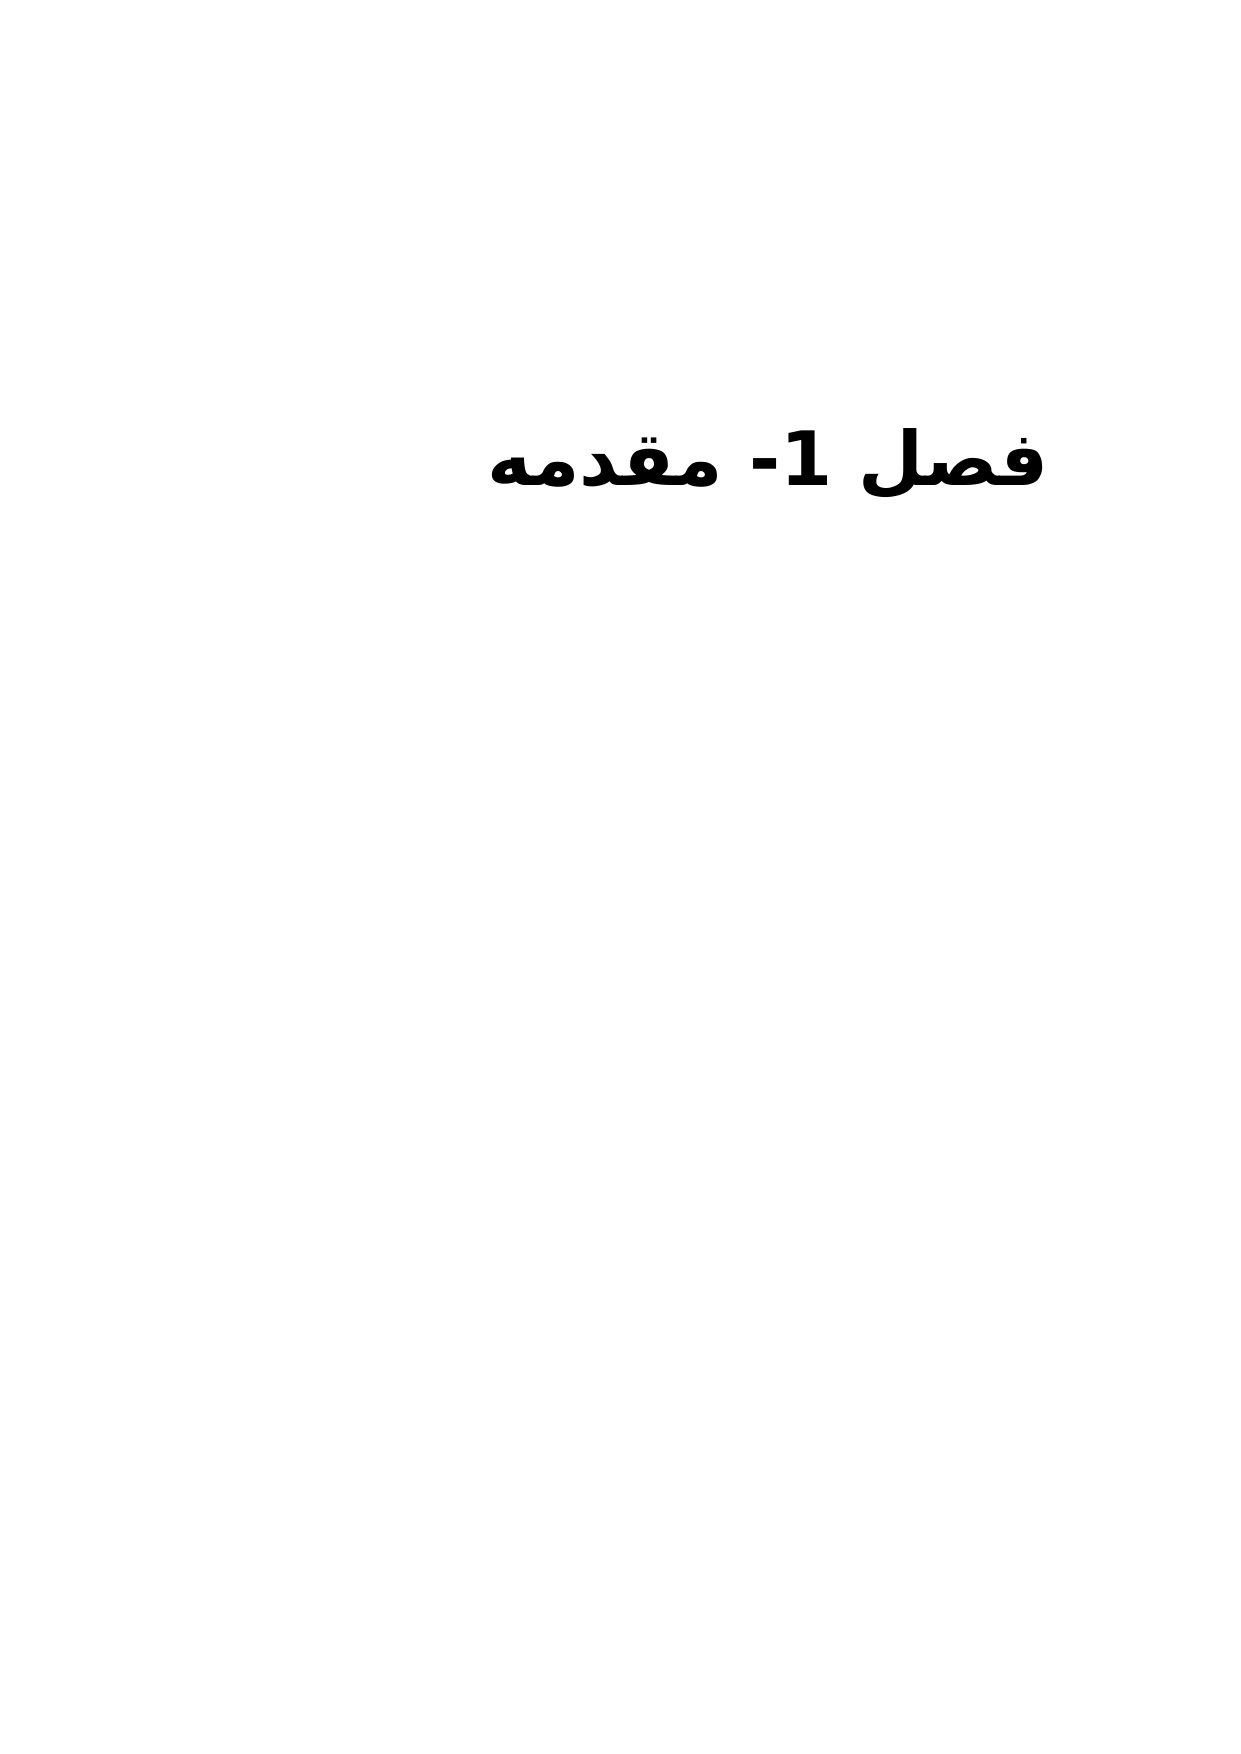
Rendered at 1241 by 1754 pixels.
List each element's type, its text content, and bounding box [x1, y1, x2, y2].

text مقدمه [148, 416, 1063, 503]
